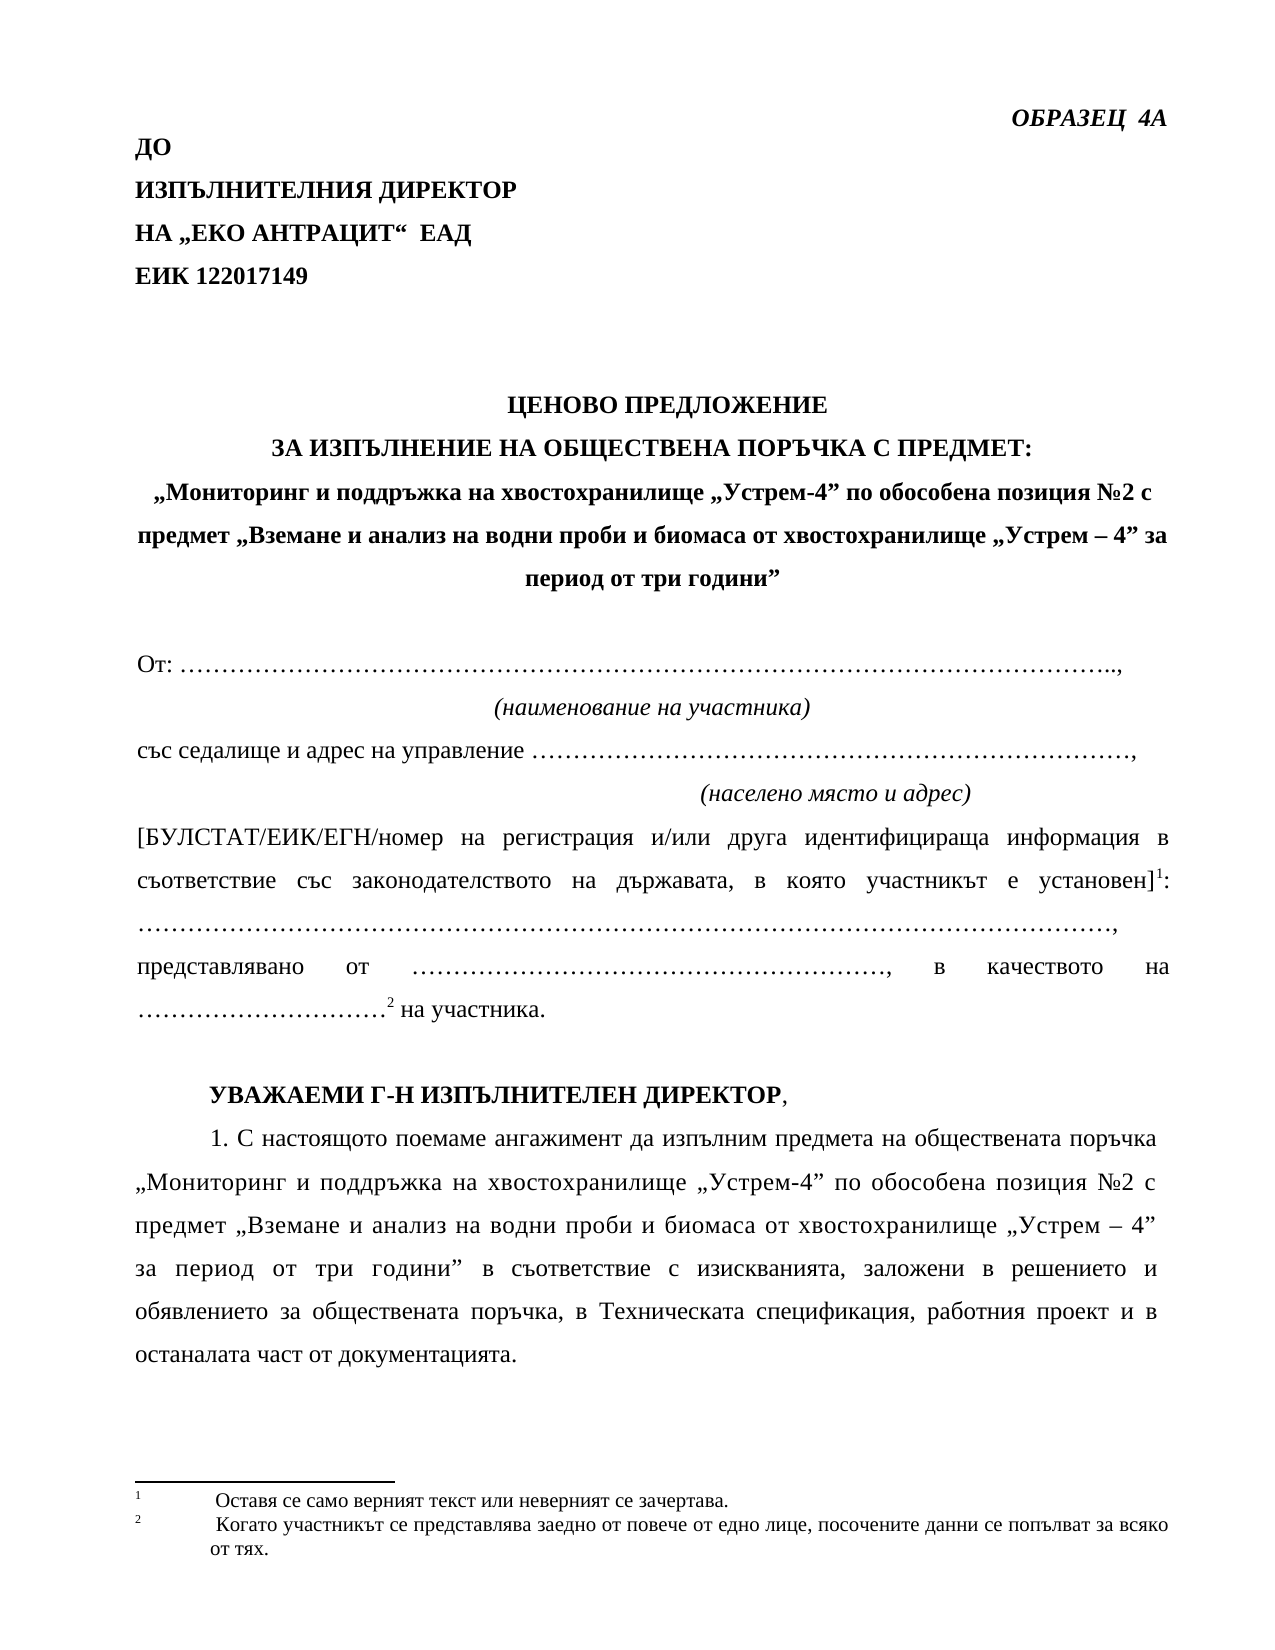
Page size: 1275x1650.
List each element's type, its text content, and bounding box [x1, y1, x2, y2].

text ОБРАЗЕЦ 4А [135, 102, 1170, 132]
text УВАЖАЕМИ Г-Н ИЗПЪЛНИТЕЛЕН ДИРЕКТОР, [135, 1080, 1170, 1109]
text ЦЕНОВО ПРЕДЛОЖЕНИЕ [135, 390, 1170, 419]
text [БУЛСТАТ/ЕИК/EГН/номер на регистрация и/или друга идентифицираща информация в съответствие със законодателството на държавата, в която участникът е установен]: ………………………………………………………………………………………………………, [137, 822, 1170, 937]
text със седалище и адрес на управление ………………………………………………………………, [137, 735, 1170, 764]
text ЕИК 122017149 [135, 261, 1170, 290]
text 1. С настоящото поемаме ангажимент да изпълним предмета на обществената поръчка „Мониторинг и поддръжка на хвостохранилище „Устрем-4” по обособена позиция №2 с предмет „Вземане и анализ на водни проби и биомаса от хвостохранилище „Устрем – 4” за период от три години” в съответствие с изискванията, заложени в решението и обявлението за обществената поръчка, в Техническата спецификация, работния проект и в останалата част от документацията. [135, 1123, 1158, 1368]
text ЗА ИЗПЪЛНЕНИЕ НА ОБЩЕСТВЕНА ПОРЪЧКА С ПРЕДМЕТ: [135, 433, 1170, 462]
text „Мониторинг и поддръжка на хвостохранилище „Устрем-4” по обособена позиция №2 с предмет „Вземане и анализ на водни проби и биомаса от хвостохранилище „Устрем – 4” за период от три години” [135, 477, 1170, 592]
text (населено място и адрес) [432, 778, 1170, 807]
text представлявано от …………………………………………………, в качеството на ………………………… на участника. [137, 951, 1170, 1023]
text (наименование на участника) [137, 692, 1170, 721]
text От: ………………………………………………………………………………………………….., [137, 649, 1170, 678]
text НА „ЕКО АНТРАЦИТ“ ЕАД [135, 218, 1170, 247]
text ИЗПЪЛНИТЕЛНИЯ ДИРЕКТОР [135, 175, 1170, 203]
text ДО [135, 132, 1170, 160]
